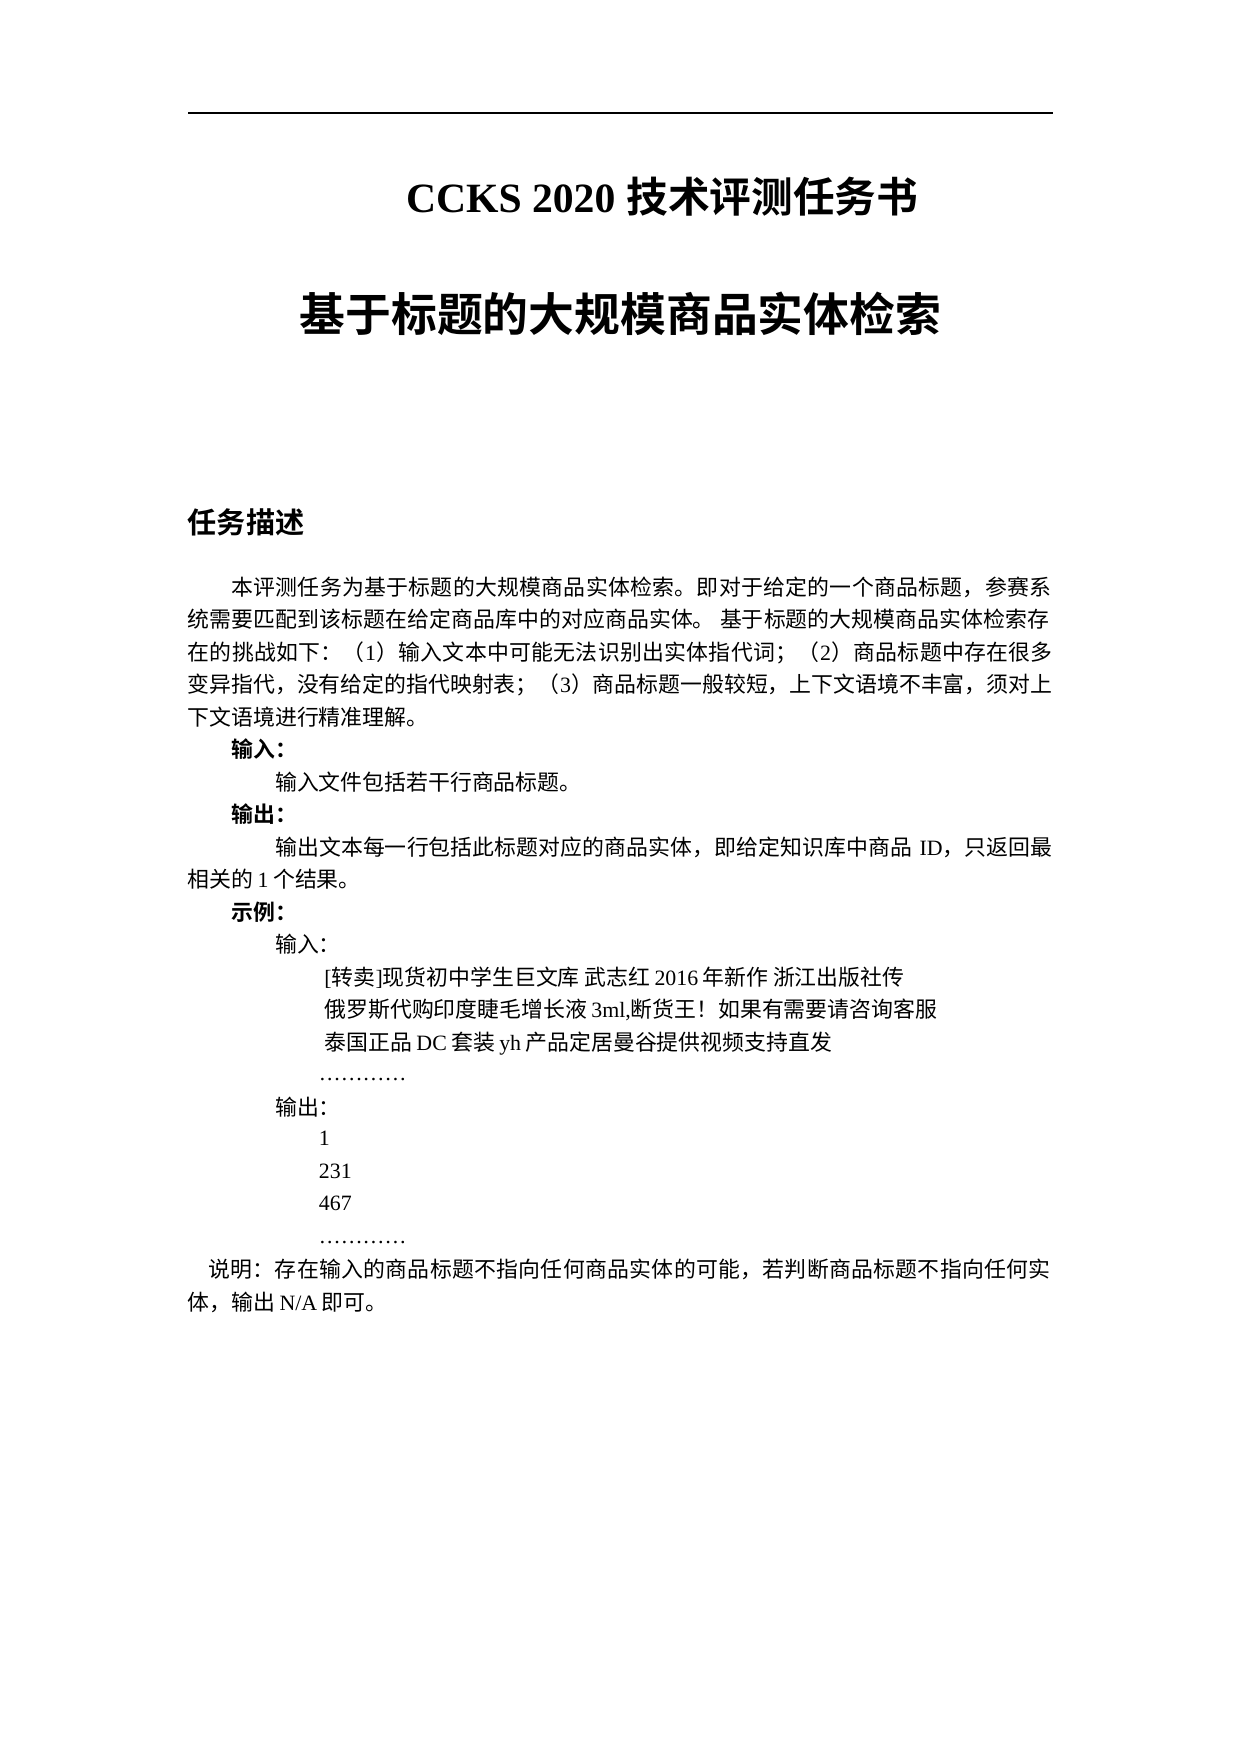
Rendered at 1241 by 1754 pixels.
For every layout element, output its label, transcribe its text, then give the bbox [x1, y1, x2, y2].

text 467 [187, 1187, 1053, 1219]
text 输入： [187, 732, 1053, 764]
text [转卖]现货初中学生巨文库 武志红2016年新作 浙江出版社传 [275, 959, 1053, 992]
text 本评测任务为基于标题的大规模商品实体检索。即对于给定的一个商品标题，参赛系统需要匹配到该标题在给定商品库中的对应商品实体。 基于标题的大规模商品实体检索存在的挑战如下：（1）输入文本中可能无法识别出实体指代词；（2）商品标题中存在很多变异指代，没有给定的指代映射表；（3）商品标题一般较短，上下文语境不丰富，须对上下文语境进行精准理解。 [187, 569, 1053, 732]
text 说明：存在输入的商品标题不指向任何商品实体的可能，若判断商品标题不指向任何实体，输出N/A即可。 [187, 1252, 1053, 1317]
subtitle 任务描述 [187, 488, 1053, 553]
text 1 [187, 1122, 1053, 1154]
text 输出文本每一行包括此标题对应的商品实体，即给定知识库中商品ID，只返回最相关的1个结果。 [187, 829, 1053, 894]
subtitle 基于标题的大规模商品实体检索 [187, 262, 1053, 360]
text CCKS 2020 技术评测任务书 [187, 162, 1053, 227]
text ………… [275, 1219, 1053, 1252]
text 输入文件包括若干行商品标题。 [187, 764, 1053, 797]
text ………… [275, 1057, 1053, 1089]
text 俄罗斯代购印度睫毛增长液3ml,断货王！如果有需要请咨询客服 [275, 992, 1053, 1024]
text 231 [187, 1154, 1053, 1187]
text 泰国正品DC套装yh产品定居曼谷提供视频支持直发 [275, 1024, 1053, 1057]
text 输入： [187, 927, 1053, 959]
text 输出： [187, 797, 1053, 829]
text 示例： [187, 894, 1053, 927]
text 输出： [187, 1089, 1053, 1122]
